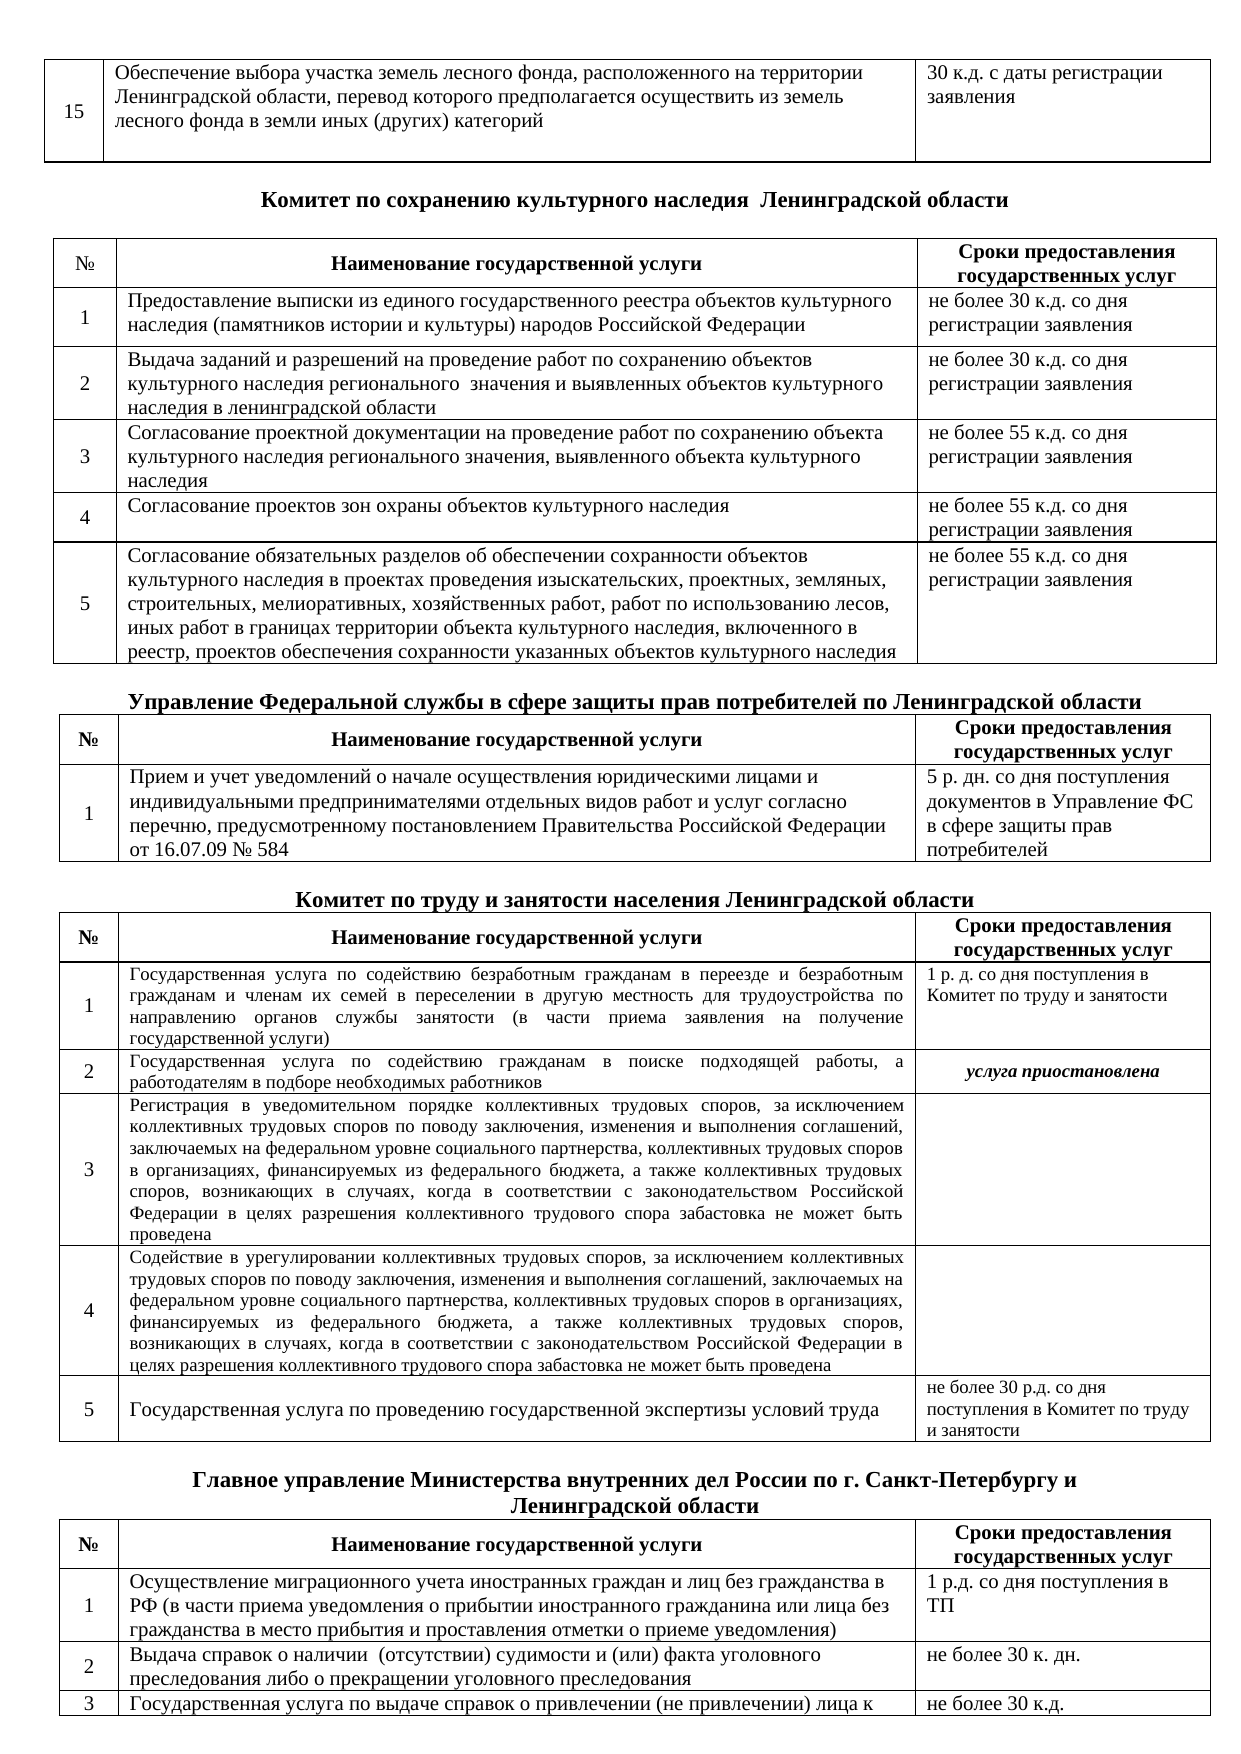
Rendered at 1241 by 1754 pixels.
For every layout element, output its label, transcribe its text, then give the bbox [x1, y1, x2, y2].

text Управление Федеральной службы в сфере защиты прав потребителей по Ленинградской области [118, 688, 1152, 714]
table_cell 5 [54, 543, 116, 663]
text Главное управление Министерства внутренних дел России по г. Санкт-Петербургу и [118, 1466, 1152, 1492]
table_cell Согласование проектов зон охраны объектов культурного наследия [117, 493, 917, 541]
text Комитет по сохранению культурного наследия Ленинградской области [118, 187, 1152, 213]
table_cell не более 55 к.д. со дня регистрации заявления [918, 493, 1216, 541]
table_cell 3 [54, 420, 116, 492]
table_cell Регистрация в уведомительном порядке коллективных трудовых споров, за исключением коллективных трудовых споров по поводу заключения, изменения и выполнения соглашений, заключаемых на федеральном уровне социального партнерства, коллективных трудовых споров в организациях, финансируемых из федерального бюджета, а также коллективных трудовых споров, возникающих в случаях, когда в соответствии с законодательством Российской Федерации в целях разрешения коллективного трудового спора забастовка не может быть проведена [119, 1094, 915, 1245]
table_cell Согласование обязательных разделов об обеспечении сохранности объектов культурного наследия в проектах проведения изыскательских, проектных, земляных, строительных, мелиоративных, хозяйственных работ, работ по использованию лесов, иных работ в границах территории объекта культурного наследия, включенного в реестр, проектов обеспечения сохранности указанных объектов культурного наследия [117, 543, 917, 663]
table_cell не более 30 к.д. со дня регистрации заявления [918, 347, 1216, 419]
table_cell Содействие в урегулировании коллективных трудовых споров, за исключением коллективных трудовых споров по поводу заключения, изменения и выполнения соглашений, заключаемых на федеральном уровне социального партнерства, коллективных трудовых споров в организациях, финансируемых из федерального бюджета, а также коллективных трудовых споров, возникающих в случаях, когда в соответствии с законодательством Российской Федерации в целях разрешения коллективного трудового спора забастовка не может быть проведена [119, 1246, 915, 1375]
table_cell 4 [60, 1246, 118, 1375]
table_cell 4 [54, 493, 116, 541]
table_header Сроки предоставления государственных услуг [916, 715, 1210, 763]
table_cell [119, 1691, 915, 1715]
table_header № [60, 913, 118, 961]
table_cell 1 р. д. со дня поступления в Комитет по труду и занятости [916, 963, 1210, 1049]
table_cell 1 [60, 765, 118, 861]
table_header Наименование государственной услуги [119, 913, 915, 961]
table_cell 2 [60, 1642, 118, 1690]
table_cell Выдача справок о наличии (отсутствии) судимости и (или) факта уголовного преследования либо о прекращении уголовного преследования [119, 1642, 915, 1690]
table_cell 1 [54, 288, 116, 346]
table_cell Выдача заданий и разрешений на проведение работ по сохранению объектов культурного наследия регионального значения и выявленных объектов культурного наследия в ленинградской области [117, 347, 917, 419]
table_cell не более 55 к.д. со дня регистрации заявления [918, 543, 1216, 663]
table_cell не более 30 р.д. со дня поступления в Комитет по труду и занятости [916, 1376, 1210, 1441]
table_cell 3 [60, 1691, 118, 1715]
table_header Наименование государственной услуги [117, 239, 917, 287]
table_cell [916, 1094, 1210, 1245]
table_cell 3 [60, 1094, 118, 1245]
table_cell Согласование проектной документации на проведение работ по сохранению объекта культурного наследия регионального значения, выявленного объекта культурного наследия [117, 420, 917, 492]
text Комитет по труду и занятости населения Ленинградской области [118, 886, 1152, 912]
table_cell 1 [60, 963, 118, 1049]
table_cell 2 [54, 347, 116, 419]
table_header Сроки предоставления государственных услуг [918, 239, 1216, 287]
table_cell не более 30 к.д. [916, 1691, 1210, 1715]
table_cell не более 30 к. дн. [916, 1642, 1210, 1690]
table_cell 15 [45, 60, 103, 161]
table_cell услуга приостановлена [916, 1050, 1210, 1093]
table_header Наименование государственной услуги [119, 715, 915, 763]
table_cell Обеспечение выбора участка земель лесного фонда, расположенного на территории Ленинградской области, перевод которого предполагается осуществить из земель лесного фонда в земли иных (других) категорий [104, 60, 915, 161]
table_cell Государственная услуга по проведению государственной экспертизы условий труда [119, 1376, 915, 1441]
table_header № [60, 1520, 118, 1568]
table_cell Прием и учет уведомлений о начале осуществления юридическими лицами и индивидуальными предпринимателями отдельных видов работ и услуг согласно перечню, предусмотренному постановлением Правительства Российской Федерации от 16.07.09 № 584 [119, 765, 915, 861]
table_cell не более 30 к.д. со дня регистрации заявления [918, 288, 1216, 346]
table_cell не более 55 к.д. со дня регистрации заявления [918, 420, 1216, 492]
table_cell Государственная услуга по содействию гражданам в поиске подходящей работы, а работодателям в подборе необходимых работников [119, 1050, 915, 1093]
table_cell 2 [60, 1050, 118, 1093]
table_header Сроки предоставления государственных услуг [916, 1520, 1210, 1568]
table_cell 5 [60, 1376, 118, 1441]
table_header № [54, 239, 116, 287]
table_cell Государственная услуга по содействию безработным гражданам в переезде и безработным гражданам и членам их семей в переселении в другую местность для трудоустройства по направлению органов службы занятости (в части приема заявления на получение государственной услуги) [119, 963, 915, 1049]
table_cell Осуществление миграционного учета иностранных граждан и лиц без гражданства в РФ (в части приема уведомления о прибытии иностранного гражданина или лица без гражданства в место прибытия и проставления отметки о приеме уведомления) [119, 1569, 915, 1641]
table_cell 1 р.д. со дня поступления в ТП [916, 1569, 1210, 1641]
table_cell Предоставление выписки из единого государственного реестра объектов культурного наследия (памятников истории и культуры) народов Российской Федерации [117, 288, 917, 346]
table_cell [916, 1246, 1210, 1375]
text Ленинградской области [118, 1492, 1152, 1519]
table_header Сроки предоставления государственных услуг [916, 913, 1210, 961]
table_cell 5 р. дн. со дня поступления документов в Управление ФС в сфере защиты прав потребителей [916, 765, 1210, 861]
table_header № [60, 715, 118, 763]
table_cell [916, 60, 1210, 161]
table_header Наименование государственной услуги [119, 1520, 915, 1568]
table_cell 1 [60, 1569, 118, 1641]
